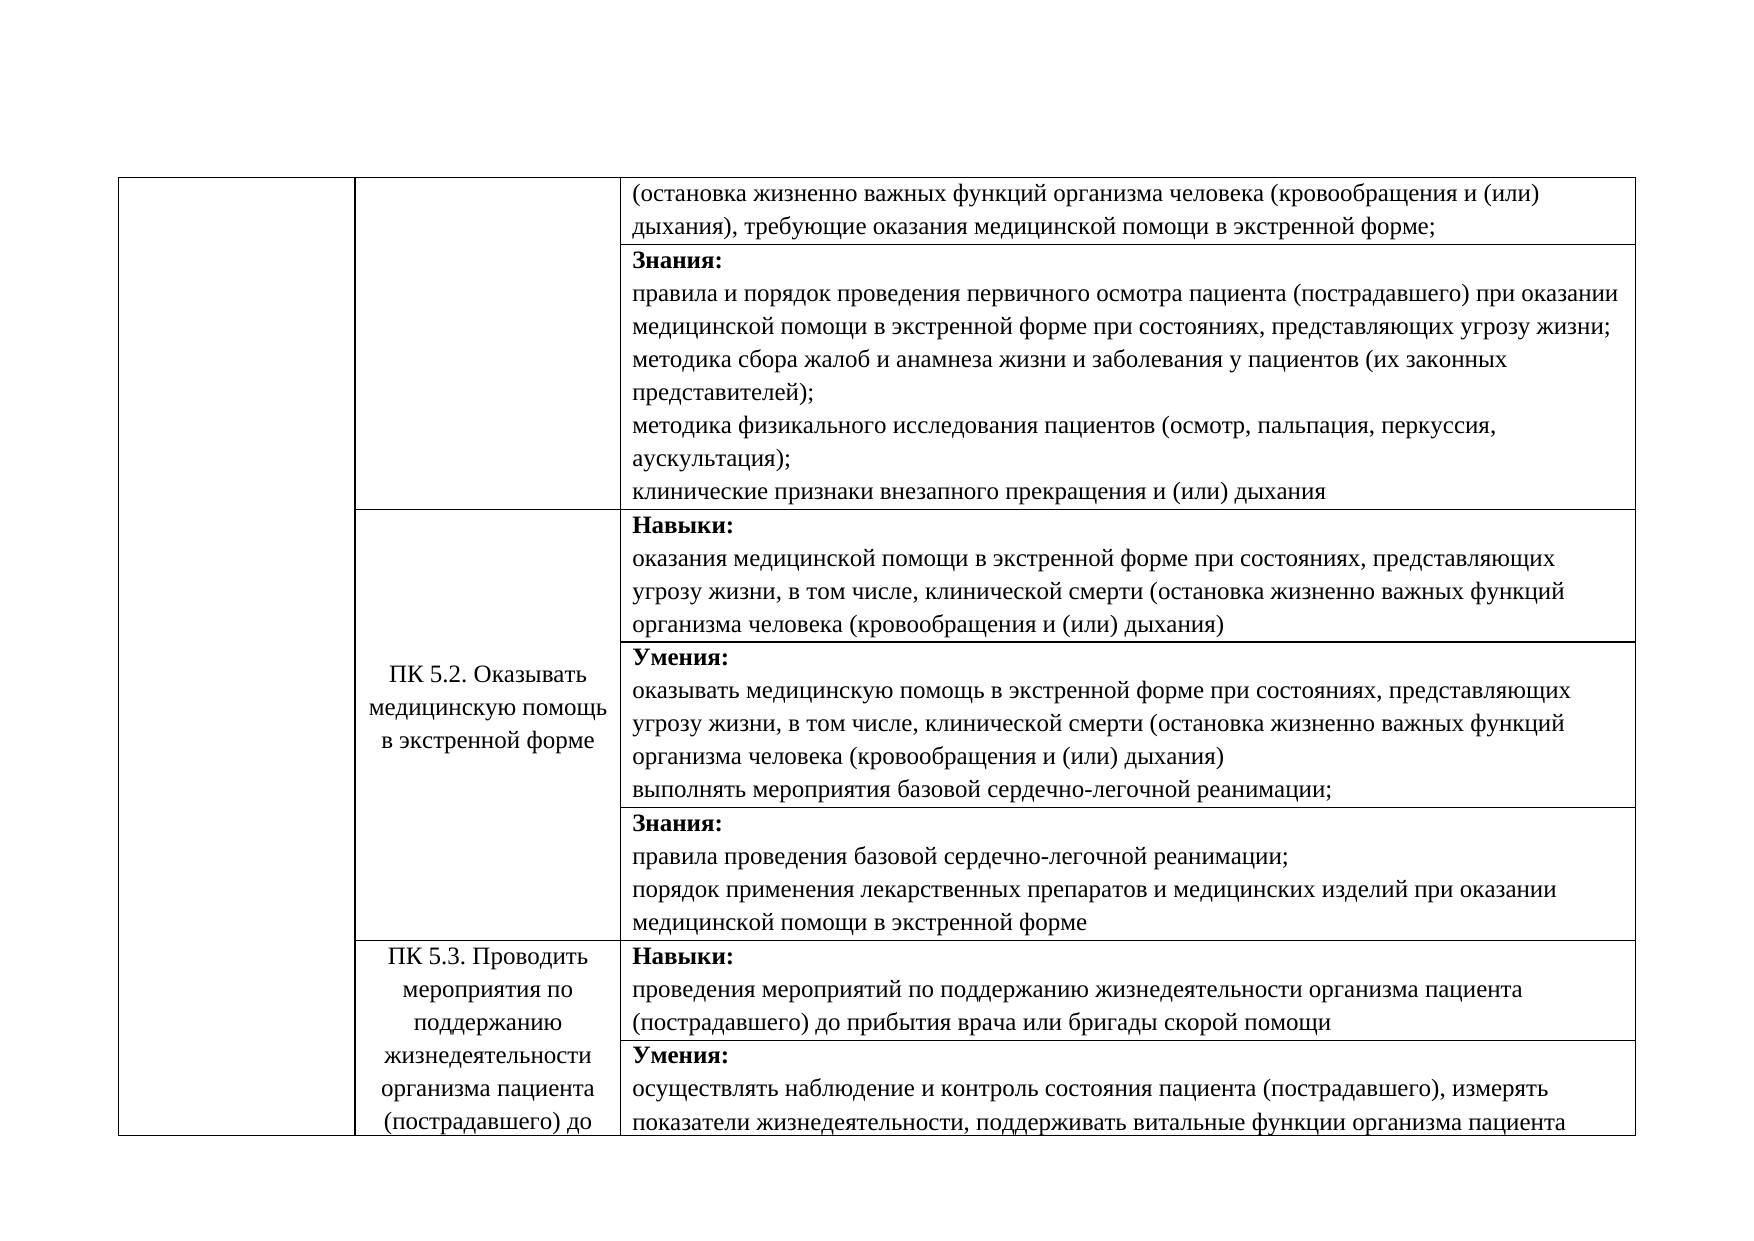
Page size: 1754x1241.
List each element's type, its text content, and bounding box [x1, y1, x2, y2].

table_cell Знания: правила проведения базовой сердечно-легочной реанимации; порядок применения лекарственных препаратов и медицинских изделий при оказании медицинской помощи в экстренной форме [621, 808, 1635, 940]
table_cell Умения: оказывать медицинскую помощь в экстренной форме при состояниях, представляющих угрозу жизни, в том числе, клинической смерти (остановка жизненно важных функций организма человека (кровообращения и (или) дыхания) выполнять мероприятия базовой сердечно-легочной реанимации; [621, 643, 1635, 807]
table_cell ПК 5.2. Оказывать медицинскую помощь в экстренной форме [356, 510, 620, 940]
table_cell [621, 178, 1635, 244]
table_cell Знания: правила и порядок проведения первичного осмотра пациента (пострадавшего) при оказании медицинской помощи в экстренной форме при состояниях, представляющих угрозу жизни; методика сбора жалоб и анамнеза жизни и заболевания у пациентов (их законных представителей); методика физикального исследования пациентов (осмотр, пальпация, перкуссия, аускультация); клинические признаки внезапного прекращения и (или) дыхания [621, 245, 1635, 509]
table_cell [621, 1041, 1635, 1135]
table_cell Навыки: проведения мероприятий по поддержанию жизнедеятельности организма пациента (пострадавшего) до прибытия врача или бригады скорой помощи [621, 941, 1635, 1039]
table_cell ПК 5.3. Проводить мероприятия по поддержанию жизнедеятельности организма пациента (пострадавшего) до прибытия врача или бригады скорой помощи [356, 941, 620, 1135]
table_cell Навыки: оказания медицинской помощи в экстренной форме при состояниях, представляющих угрозу жизни, в том числе, клинической смерти (остановка жизненно важных функций организма человека (кровообращения и (или) дыхания) [621, 510, 1635, 641]
